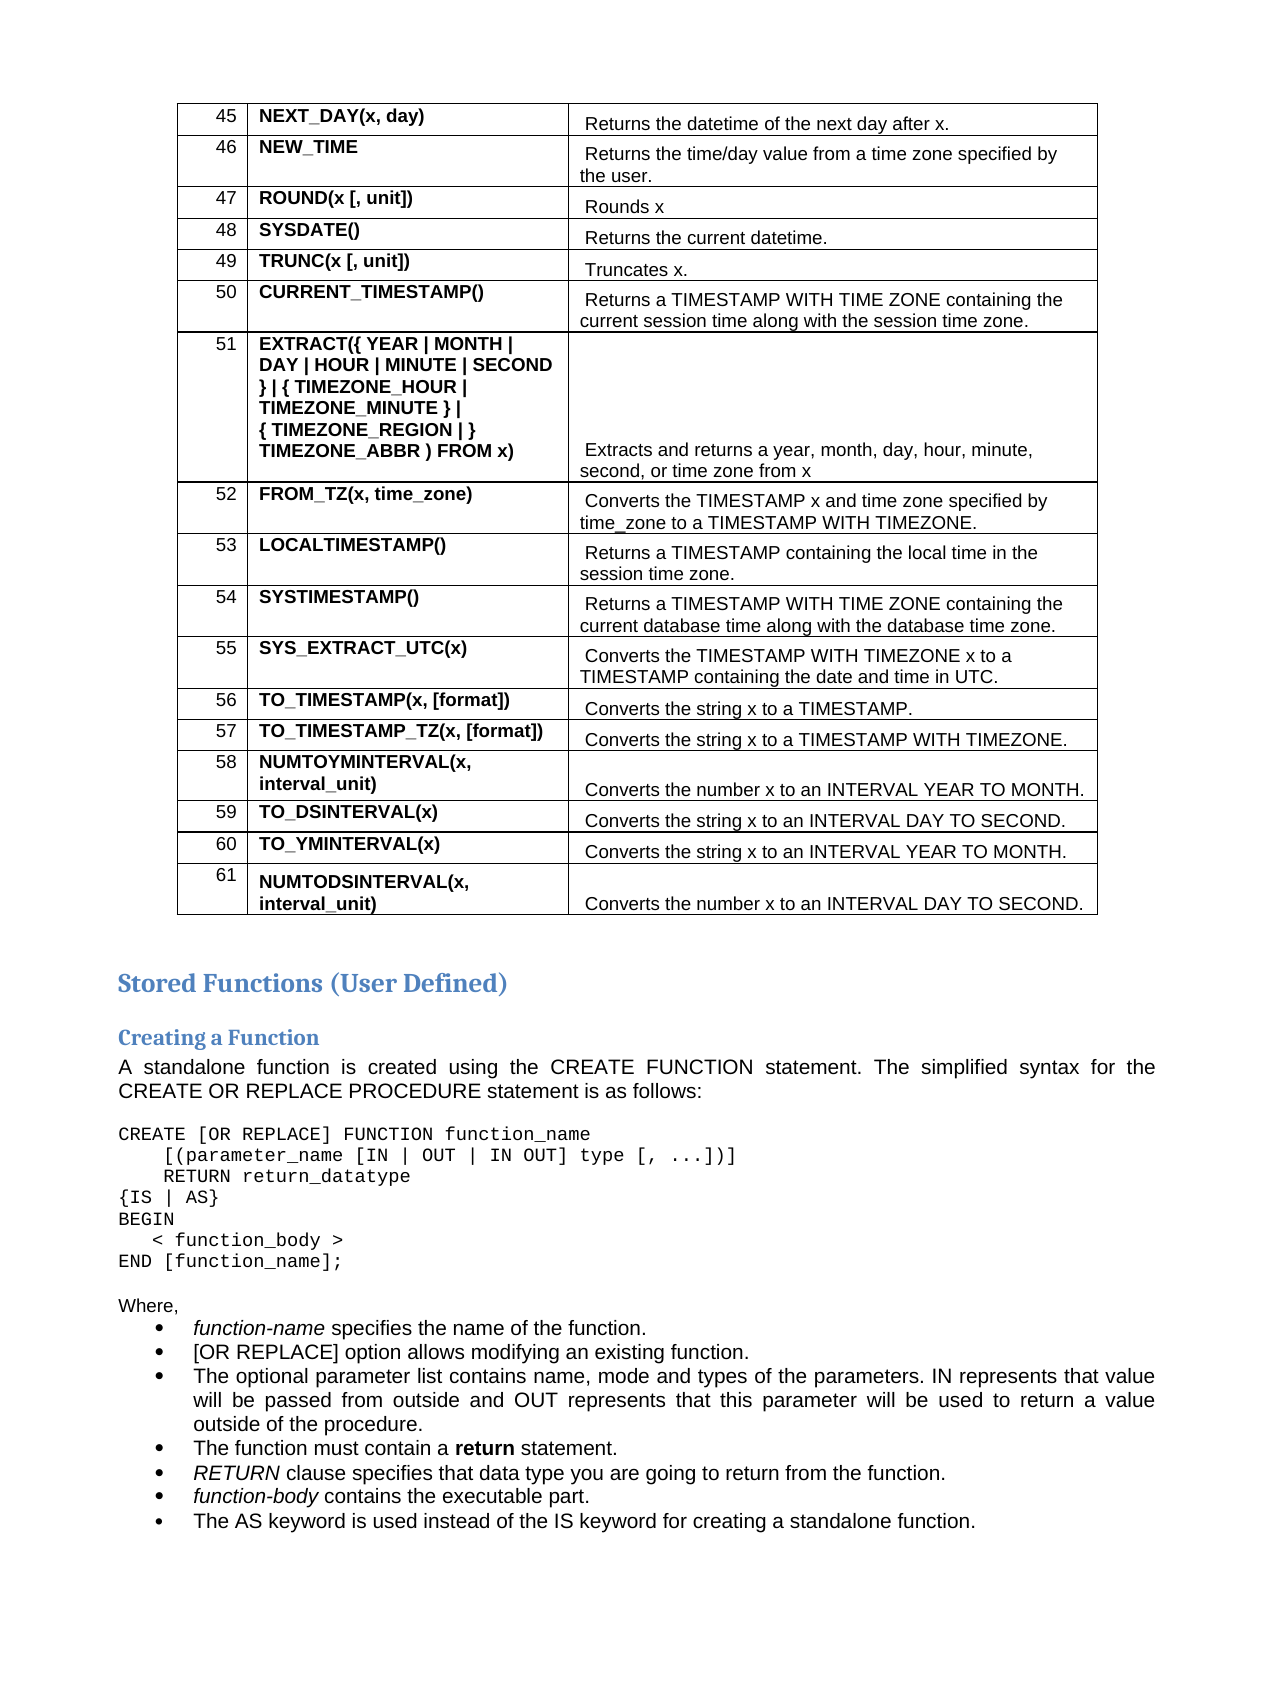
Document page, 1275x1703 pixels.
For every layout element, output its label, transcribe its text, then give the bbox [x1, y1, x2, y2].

table_cell SYS_EXTRACT_UTC(x) [248, 637, 568, 688]
table_cell 50 [178, 281, 247, 331]
text A standalone function is created using the CREATE FUNCTION statement. The simplified syntax for the CREATE OR REPLACE PROCEDURE statement is as follows: [118, 1055, 1157, 1103]
text [(parameter_name [IN | OUT | IN OUT] type [, ...])] [118, 1146, 1157, 1167]
table_cell Converts the TIMESTAMP WITH TIMEZONE x to a TIMESTAMP containing the date and time in UTC. [569, 637, 1097, 688]
table_cell 56 [178, 689, 247, 719]
table_cell TRUNC(x [, unit]) [248, 250, 568, 280]
list RETURN clause specifies that data type you are going to return from the function. [156, 1460, 1157, 1484]
table_cell SYSDATE() [248, 219, 568, 249]
table_cell NUMTODSINTERVAL(x, interval_unit) [248, 864, 568, 914]
table_cell Converts the TIMESTAMP x and time zone specified by time_zone to a TIMESTAMP WITH TIMEZONE. [569, 483, 1097, 533]
table_cell Converts the string x to an INTERVAL YEAR TO MONTH. [569, 833, 1097, 863]
table_cell 47 [178, 187, 247, 217]
table_cell Returns a TIMESTAMP containing the local time in the session time zone. [569, 534, 1097, 584]
list The optional parameter list contains name, mode and types of the parameters. IN represents that value will be passed from outside and OUT represents that this parameter will be used to return a value outside of the procedure. [156, 1364, 1157, 1436]
table_cell LOCALTIMESTAMP() [248, 534, 568, 584]
text BEGIN [118, 1209, 1157, 1231]
subtitle Stored Functions (User Defined) [118, 968, 1157, 999]
table_cell Converts the number x to an INTERVAL YEAR TO MONTH. [569, 751, 1097, 800]
text END [function_name]; [118, 1252, 1157, 1273]
table_cell ROUND(x [, unit]) [248, 187, 568, 217]
table_cell 55 [178, 637, 247, 688]
table_cell CURRENT_TIMESTAMP() [248, 281, 568, 331]
table_cell Extracts and returns a year, month, day, hour, minute, second, or time zone from x [569, 333, 1097, 481]
table_cell Converts the string x to a TIMESTAMP. [569, 689, 1097, 719]
table_cell Returns the time/day value from a time zone specified by the user. [569, 136, 1097, 186]
table_cell TO_DSINTERVAL(x) [248, 801, 568, 831]
table_cell NEXT_DAY(x, day) [248, 104, 568, 134]
table_cell 52 [178, 483, 247, 533]
table_cell NUMTOYMINTERVAL(x, interval_unit) [248, 751, 568, 800]
list function-body contains the executable part. [156, 1484, 1157, 1508]
subtitle Creating a Function [118, 1025, 1157, 1051]
table_cell 61 [178, 864, 247, 914]
text Where, [118, 1294, 1157, 1316]
table_cell SYSTIMESTAMP() [248, 586, 568, 636]
table_cell Converts the string x to an INTERVAL DAY TO SECOND. [569, 801, 1097, 831]
list The AS keyword is used instead of the IS keyword for creating a standalone function. [156, 1508, 1157, 1532]
text RETURN return_datatype [118, 1167, 1157, 1188]
table_cell TO_TIMESTAMP_TZ(x, [format]) [248, 720, 568, 750]
table_cell 53 [178, 534, 247, 584]
table_cell 48 [178, 219, 247, 249]
table_cell EXTRACT({ YEAR | MONTH | DAY | HOUR | MINUTE | SECOND } | { TIMEZONE_HOUR | TIMEZONE_MINUTE } | { TIMEZONE_REGION | } TIMEZONE_ABBR ) FROM x) [248, 333, 568, 481]
list [OR REPLACE] option allows modifying an existing function. [156, 1340, 1157, 1364]
table_cell Truncates x. [569, 250, 1097, 280]
table_cell 51 [178, 333, 247, 481]
table_cell Converts the number x to an INTERVAL DAY TO SECOND. [569, 864, 1097, 914]
table_cell TO_YMINTERVAL(x) [248, 833, 568, 863]
table_cell Returns the datetime of the next day after x. [569, 104, 1097, 134]
table_cell TO_TIMESTAMP(x, [format]) [248, 689, 568, 719]
table_cell Returns a TIMESTAMP WITH TIME ZONE containing the current session time along with the session time zone. [569, 281, 1097, 331]
text CREATE [OR REPLACE] FUNCTION function_name [118, 1124, 1157, 1146]
table_cell NEW_TIME [248, 136, 568, 186]
table_cell Rounds x [569, 187, 1097, 217]
table_cell 49 [178, 250, 247, 280]
table_cell Converts the string x to a TIMESTAMP WITH TIMEZONE. [569, 720, 1097, 750]
table_cell 60 [178, 833, 247, 863]
table_cell 45 [178, 104, 247, 134]
table_cell 54 [178, 586, 247, 636]
list function-name specifies the name of the function. [156, 1316, 1157, 1340]
table_cell 46 [178, 136, 247, 186]
table_cell Returns the current datetime. [569, 219, 1097, 249]
table_cell 59 [178, 801, 247, 831]
table_cell FROM_TZ(x, time_zone) [248, 483, 568, 533]
table_cell 57 [178, 720, 247, 750]
list The function must contain a return statement. [156, 1436, 1157, 1460]
text < function_body > [118, 1231, 1157, 1252]
table_cell 58 [178, 751, 247, 800]
table_cell Returns a TIMESTAMP WITH TIME ZONE containing the current database time along with the database time zone. [569, 586, 1097, 636]
text {IS | AS} [118, 1188, 1157, 1209]
